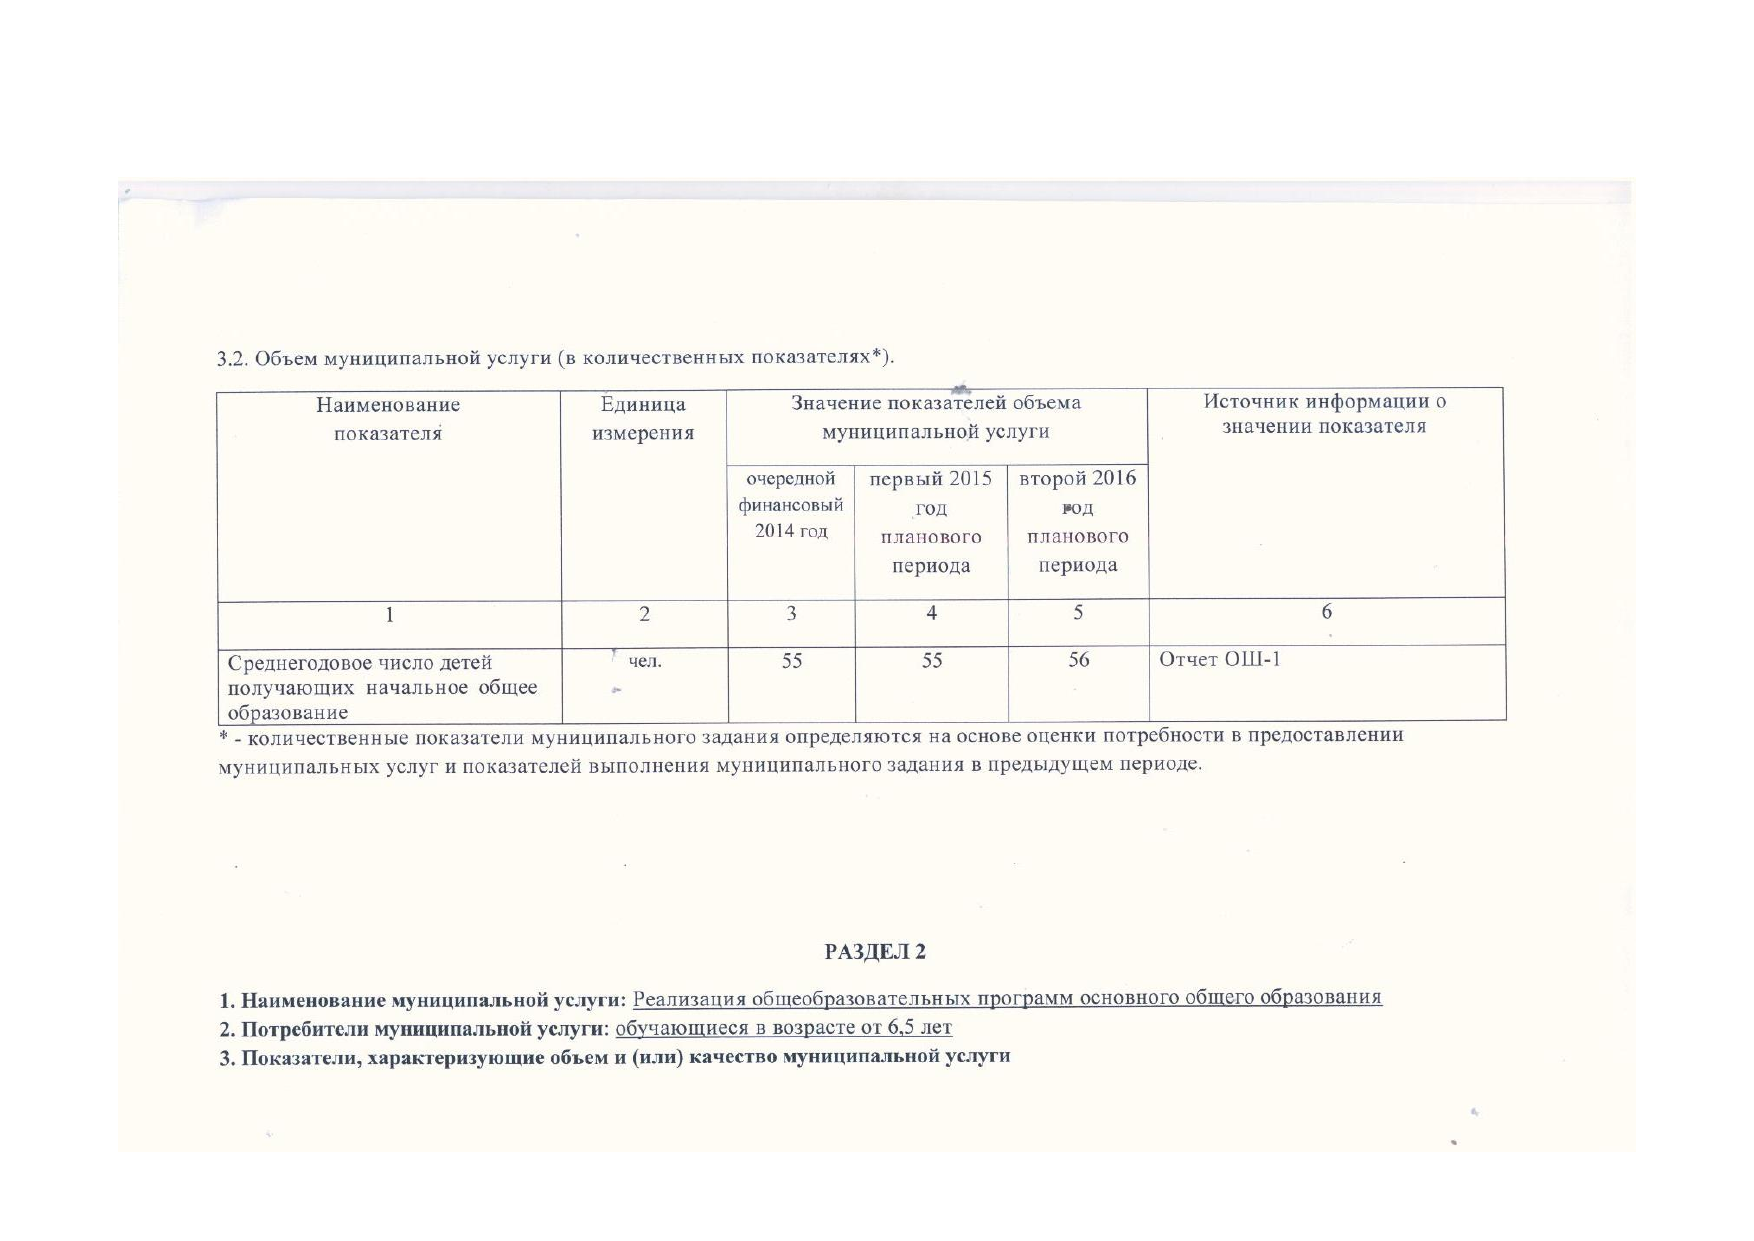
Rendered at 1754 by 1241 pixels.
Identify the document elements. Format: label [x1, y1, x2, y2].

picture [118, 177, 1636, 1152]
